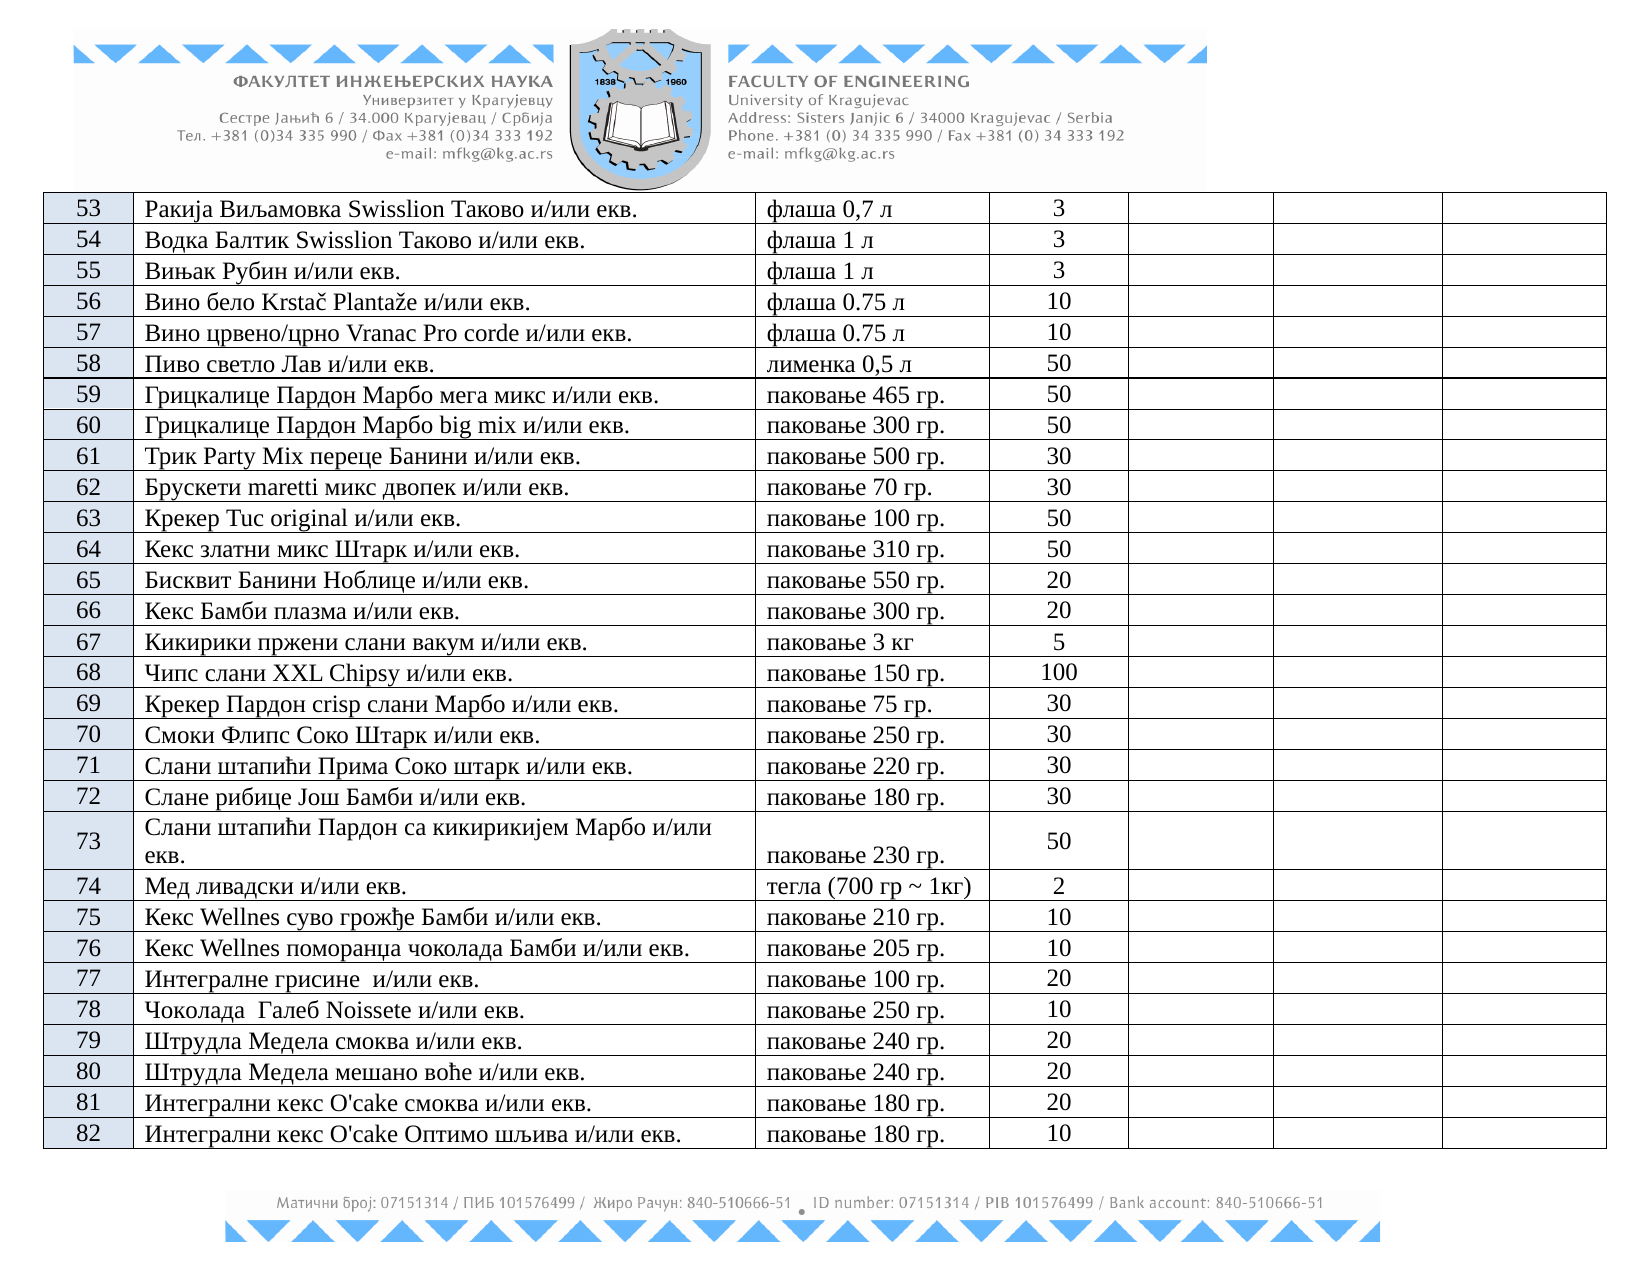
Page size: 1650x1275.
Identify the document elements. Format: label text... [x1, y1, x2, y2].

table_cell 66 [44, 595, 133, 625]
table_cell [1443, 410, 1606, 439]
table_cell 62 [44, 471, 133, 501]
table_cell [1443, 719, 1606, 749]
table_cell [1274, 286, 1442, 316]
table_cell Грицкалице Пардон Марбо big mix и/или екв. [134, 410, 755, 439]
table_cell [1274, 1118, 1442, 1148]
table_cell Штрудла Медела мешано воће и/или екв. [134, 1056, 755, 1086]
table_cell 50 [990, 348, 1128, 377]
table_cell 20 [990, 963, 1128, 993]
table_cell паковање 180 гр. [756, 1118, 989, 1148]
table_cell [1274, 255, 1442, 285]
table_cell Пиво светло Лав и/или екв. [134, 348, 755, 377]
table_cell [1274, 719, 1442, 749]
table_cell 79 [44, 1025, 133, 1055]
table_cell Крекер Tuc original и/или екв. [134, 502, 755, 532]
table_cell [1443, 626, 1606, 656]
table_cell [1129, 348, 1273, 377]
table_cell 30 [990, 781, 1128, 811]
table_cell 71 [44, 750, 133, 780]
table_cell [1129, 1087, 1273, 1117]
table_cell [1443, 1118, 1606, 1148]
table_cell паковање 250 гр. [756, 719, 989, 749]
table_cell [1129, 193, 1273, 223]
table_cell флаша 0.75 л [756, 317, 989, 347]
table_cell [1443, 224, 1606, 254]
table_cell паковање 70 гр. [756, 471, 989, 501]
table_cell [1129, 255, 1273, 285]
table_cell [1274, 348, 1442, 377]
table_cell [1274, 224, 1442, 254]
table_cell [1274, 533, 1442, 563]
table_cell 74 [44, 870, 133, 900]
table_cell [1274, 379, 1442, 408]
table_cell [1129, 502, 1273, 532]
table_cell паковање 75 гр. [756, 688, 989, 718]
table_cell Кекс Wellnes поморанџа чоколада Бамби и/или екв. [134, 932, 755, 962]
table_cell [1129, 932, 1273, 962]
table_cell [1129, 1025, 1273, 1055]
table_cell [1443, 1087, 1606, 1117]
table_cell 30 [990, 471, 1128, 501]
table_cell 3 [990, 193, 1128, 223]
table_cell паковање 220 гр. [756, 750, 989, 780]
table_cell 61 [44, 440, 133, 470]
table_cell паковање 300 гр. [756, 410, 989, 439]
table_cell 50 [990, 812, 1128, 869]
table_cell флаша 0.75 л [756, 286, 989, 316]
table_cell Брускети maretti микс двопек и/или екв. [134, 471, 755, 501]
table_cell 5 [990, 626, 1128, 656]
table_cell [1129, 719, 1273, 749]
table_cell Чипс слани XXL Chipsy и/или екв. [134, 657, 755, 687]
table_cell [1129, 317, 1273, 347]
table_cell 57 [44, 317, 133, 347]
table_cell 20 [990, 1056, 1128, 1086]
table_cell Штрудла Медела смоква и/или екв. [134, 1025, 755, 1055]
table_cell [1129, 1118, 1273, 1148]
table_cell [1443, 870, 1606, 900]
table_cell 70 [44, 719, 133, 749]
table_cell [1443, 781, 1606, 811]
table_cell [1443, 963, 1606, 993]
table_cell [1129, 471, 1273, 501]
table_cell [1274, 963, 1442, 993]
table_cell [1129, 595, 1273, 625]
table_cell 81 [44, 1087, 133, 1117]
table_cell 80 [44, 1056, 133, 1086]
table_cell паковање 250 гр. [756, 994, 989, 1024]
table_cell [1129, 994, 1273, 1024]
table_cell 68 [44, 657, 133, 687]
table_cell Вино црвено/црно Vranac Pro corde и/или екв. [134, 317, 755, 347]
table_cell 67 [44, 626, 133, 656]
table_cell [1129, 750, 1273, 780]
table_cell Интегрални кекс O'cake смоква и/или екв. [134, 1087, 755, 1117]
table_cell [1129, 688, 1273, 718]
table_cell Кекс Бамби плазма и/или екв. [134, 595, 755, 625]
table_cell 20 [990, 1025, 1128, 1055]
table_cell [1274, 440, 1442, 470]
table_cell [1129, 286, 1273, 316]
table_cell 63 [44, 502, 133, 532]
table_cell 59 [44, 379, 133, 408]
table_cell [1129, 657, 1273, 687]
table_cell 75 [44, 901, 133, 931]
table_cell [1274, 564, 1442, 594]
table_cell 10 [990, 901, 1128, 931]
table_cell паковање 180 гр. [756, 781, 989, 811]
table_cell 50 [990, 502, 1128, 532]
table_cell [1129, 564, 1273, 594]
table_cell [1443, 564, 1606, 594]
table_cell 72 [44, 781, 133, 811]
table_cell [1274, 1056, 1442, 1086]
table_cell лименка 0,5 л [756, 348, 989, 377]
table_cell 10 [990, 286, 1128, 316]
table_cell паковање 100 гр. [756, 963, 989, 993]
table_cell [1443, 1056, 1606, 1086]
table_cell [1443, 901, 1606, 931]
table_cell 3 [990, 255, 1128, 285]
table_cell [1443, 533, 1606, 563]
table_cell [1443, 502, 1606, 532]
table_cell Водка Балтик Swisslion Таково и/или екв. [134, 224, 755, 254]
table_cell паковање 300 гр. [756, 595, 989, 625]
picture [73, 29, 1207, 192]
table_cell 20 [990, 1087, 1128, 1117]
table_cell [1129, 963, 1273, 993]
table_cell [1129, 812, 1273, 869]
table_cell паковање 230 гр. [756, 812, 989, 869]
table_cell Кикирики пржени слани вакум и/или екв. [134, 626, 755, 656]
table_cell [1274, 410, 1442, 439]
table_cell [1274, 750, 1442, 780]
table_cell Слани штапићи Прима Соко штарк и/или екв. [134, 750, 755, 780]
table_cell паковање 500 гр. [756, 440, 989, 470]
table_cell паковање 180 гр. [756, 1087, 989, 1117]
table_cell [1443, 812, 1606, 869]
table_cell [1443, 286, 1606, 316]
table_cell [1443, 595, 1606, 625]
table_cell паковање 150 гр. [756, 657, 989, 687]
table_cell [1274, 932, 1442, 962]
table_cell 65 [44, 564, 133, 594]
table_cell [1274, 471, 1442, 501]
table_cell 30 [990, 719, 1128, 749]
table_cell [1443, 932, 1606, 962]
table_cell 20 [990, 595, 1128, 625]
table_cell Вино бело Krstač Plantaže и/или екв. [134, 286, 755, 316]
table_cell [1443, 440, 1606, 470]
table_cell 76 [44, 932, 133, 962]
table_cell [1443, 994, 1606, 1024]
table_cell [1443, 471, 1606, 501]
table_cell [1443, 1025, 1606, 1055]
table_cell 50 [990, 533, 1128, 563]
table_cell 60 [44, 410, 133, 439]
table_cell 69 [44, 688, 133, 718]
table_cell 58 [44, 348, 133, 377]
table_cell Бисквит Банини Ноблице и/или екв. [134, 564, 755, 594]
table_cell 50 [990, 410, 1128, 439]
table_cell 54 [44, 224, 133, 254]
table_cell 50 [990, 379, 1128, 408]
table_cell Ракија Виљамовка Swisslion Таково и/или екв. [134, 193, 755, 223]
table_cell [1274, 688, 1442, 718]
table_cell [1129, 533, 1273, 563]
table_cell [1274, 1025, 1442, 1055]
table_cell паковање 3 кг [756, 626, 989, 656]
table_cell [1129, 1056, 1273, 1086]
table_cell [1274, 994, 1442, 1024]
table_cell Интегрални кекс O'cake Оптимо шљива и/или екв. [134, 1118, 755, 1148]
table_cell [1443, 750, 1606, 780]
table_cell Трик Party Mix переце Банини и/или екв. [134, 440, 755, 470]
table_cell Смоки Флипс Соко Штарк и/или екв. [134, 719, 755, 749]
table_cell флаша 1 л [756, 255, 989, 285]
table_cell Слани штапићи Пардон са кикирикијем Марбо и/или екв. [134, 812, 755, 869]
table_cell [1274, 1087, 1442, 1117]
table_cell Слане рибице Још Бамби и/или екв. [134, 781, 755, 811]
table_cell Мед ливадски и/или екв. [134, 870, 755, 900]
table_cell 3 [990, 224, 1128, 254]
table_cell [1274, 502, 1442, 532]
table_cell 100 [990, 657, 1128, 687]
table_cell [1274, 626, 1442, 656]
table_cell 55 [44, 255, 133, 285]
table_cell [1129, 379, 1273, 408]
table_cell [1443, 348, 1606, 377]
table_cell 2 [990, 870, 1128, 900]
table_cell [1443, 688, 1606, 718]
table_cell Грицкалице Пардон Марбо мега микс и/или екв. [134, 379, 755, 408]
table_cell 56 [44, 286, 133, 316]
table_cell 73 [44, 812, 133, 869]
table_cell флаша 1 л [756, 224, 989, 254]
table_cell 53 [44, 193, 133, 223]
table_cell [1274, 657, 1442, 687]
table_cell 10 [990, 932, 1128, 962]
table_cell [1129, 901, 1273, 931]
table_cell паковање 240 гр. [756, 1025, 989, 1055]
table_cell [1443, 317, 1606, 347]
table_cell паковање 100 гр. [756, 502, 989, 532]
table_cell [1443, 255, 1606, 285]
table_cell 30 [990, 688, 1128, 718]
table_cell [1443, 193, 1606, 223]
table_cell паковање 550 гр. [756, 564, 989, 594]
table_cell 10 [990, 317, 1128, 347]
table_cell [1129, 626, 1273, 656]
table_cell Крекер Пардон crisp слани Марбо и/или екв. [134, 688, 755, 718]
table_cell [1274, 317, 1442, 347]
table_cell [1129, 781, 1273, 811]
table_cell 82 [44, 1118, 133, 1148]
table_cell [1274, 781, 1442, 811]
table_cell Чоколада Галеб Nоissete и/или екв. [134, 994, 755, 1024]
table_cell флаша 0,7 л [756, 193, 989, 223]
table_cell 10 [990, 994, 1128, 1024]
table_cell [1274, 870, 1442, 900]
table_cell 30 [990, 750, 1128, 780]
table_cell [1129, 224, 1273, 254]
table_cell 30 [990, 440, 1128, 470]
table_cell паковање 465 гр. [756, 379, 989, 408]
table_cell паковање 310 гр. [756, 533, 989, 563]
table_cell [1443, 379, 1606, 408]
table_cell [1274, 193, 1442, 223]
table_cell Вињак Рубин и/или екв. [134, 255, 755, 285]
table_cell [1274, 812, 1442, 869]
table_cell [1129, 410, 1273, 439]
table_cell 10 [990, 1118, 1128, 1148]
table_cell 78 [44, 994, 133, 1024]
table_cell [1274, 901, 1442, 931]
table_cell Кекс Wellnes суво грожђе Бамби и/или екв. [134, 901, 755, 931]
table_cell Кекс златни микс Штарк и/или екв. [134, 533, 755, 563]
table_cell 20 [990, 564, 1128, 594]
picture [225, 1190, 1381, 1242]
table_cell [1129, 870, 1273, 900]
table_cell паковање 210 гр. [756, 901, 989, 931]
table_cell [1129, 440, 1273, 470]
table_cell тегла (700 гр ~ 1кг) [756, 870, 989, 900]
table_cell 64 [44, 533, 133, 563]
table_cell паковање 240 гр. [756, 1056, 989, 1086]
table_cell 77 [44, 963, 133, 993]
table_cell [1274, 595, 1442, 625]
table_cell Интегралне грисине и/или екв. [134, 963, 755, 993]
table_cell [1443, 657, 1606, 687]
table_cell паковање 205 гр. [756, 932, 989, 962]
